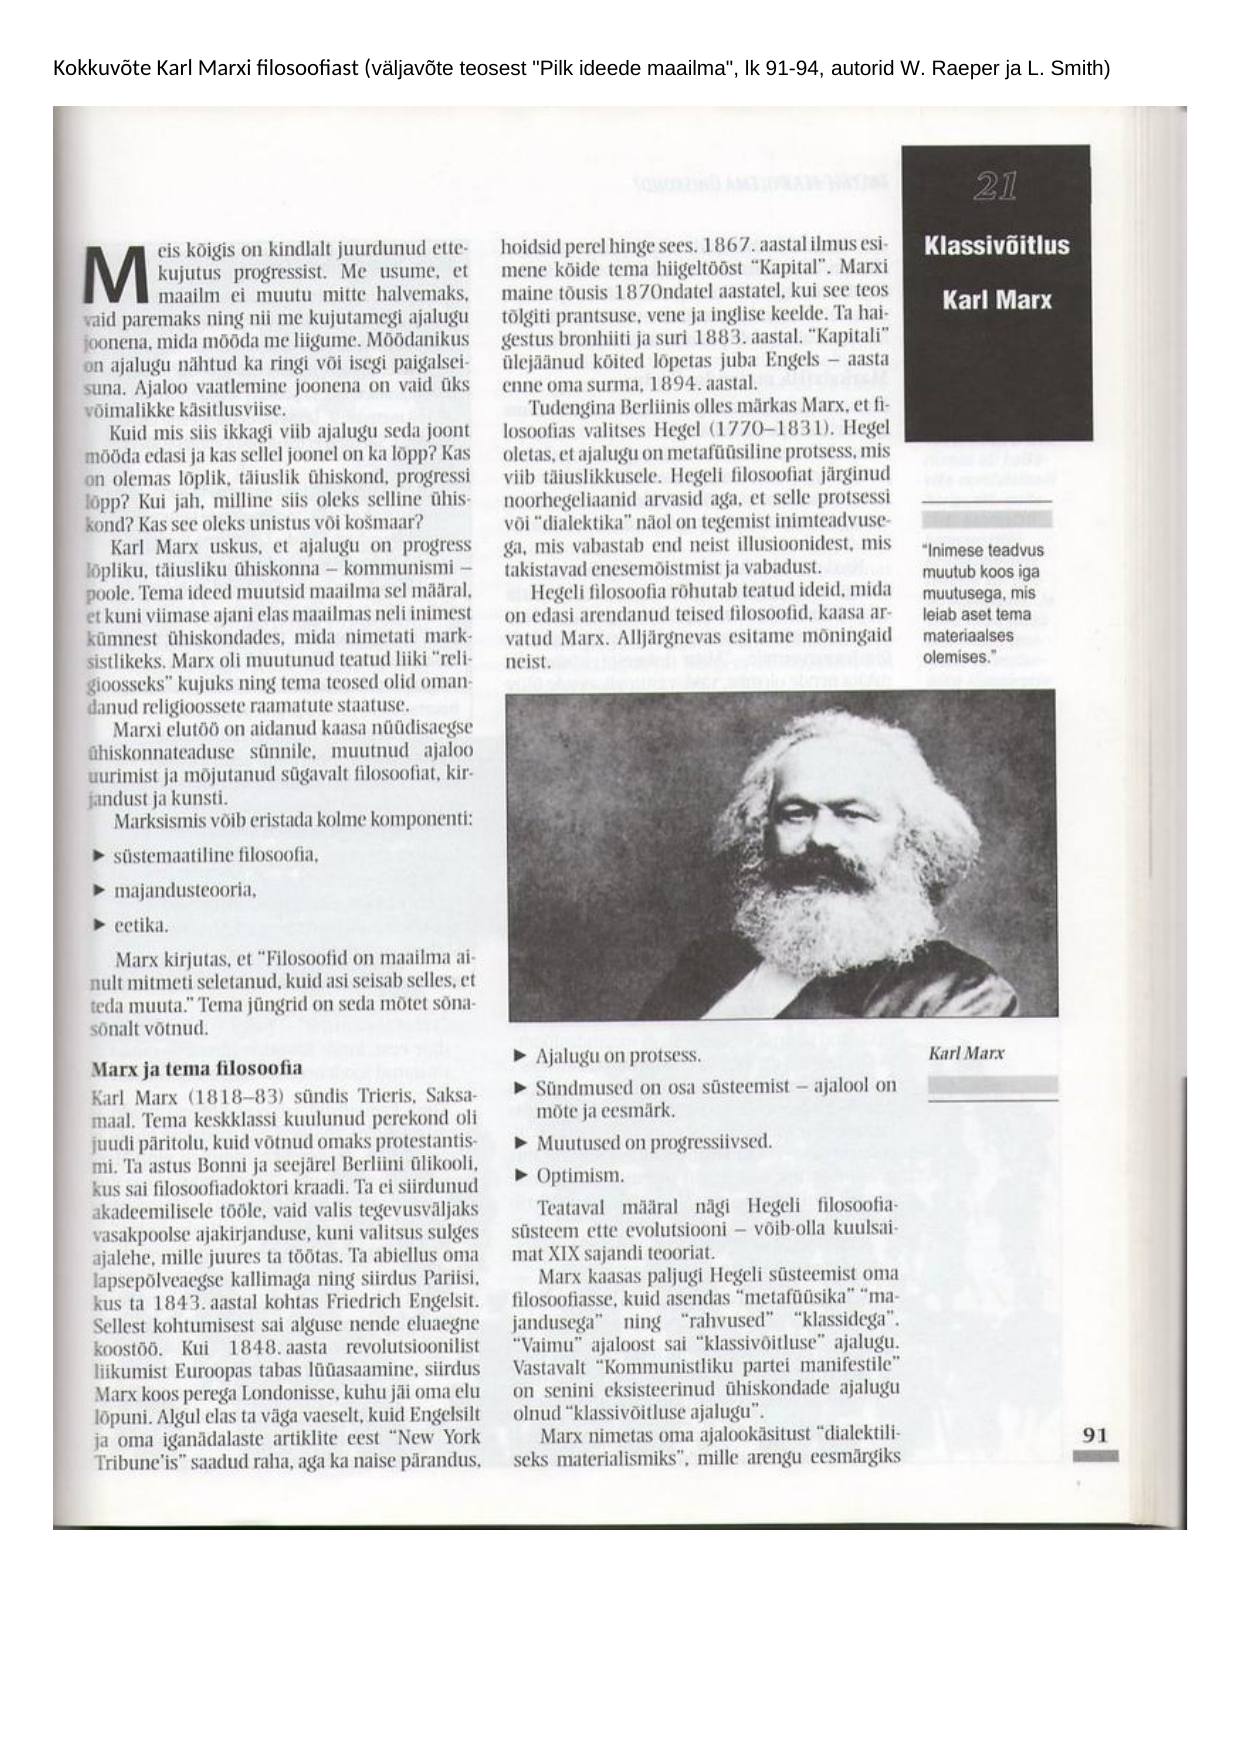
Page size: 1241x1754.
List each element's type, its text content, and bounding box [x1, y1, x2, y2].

picture [53, 106, 1188, 1530]
text Kokkuvõte Karl Marxi filosoofiast (väljavõte teosest "Pilk ideede maailma", lk 91-94, autorid W. Raeper ja L. Smith) [53, 53, 1187, 81]
